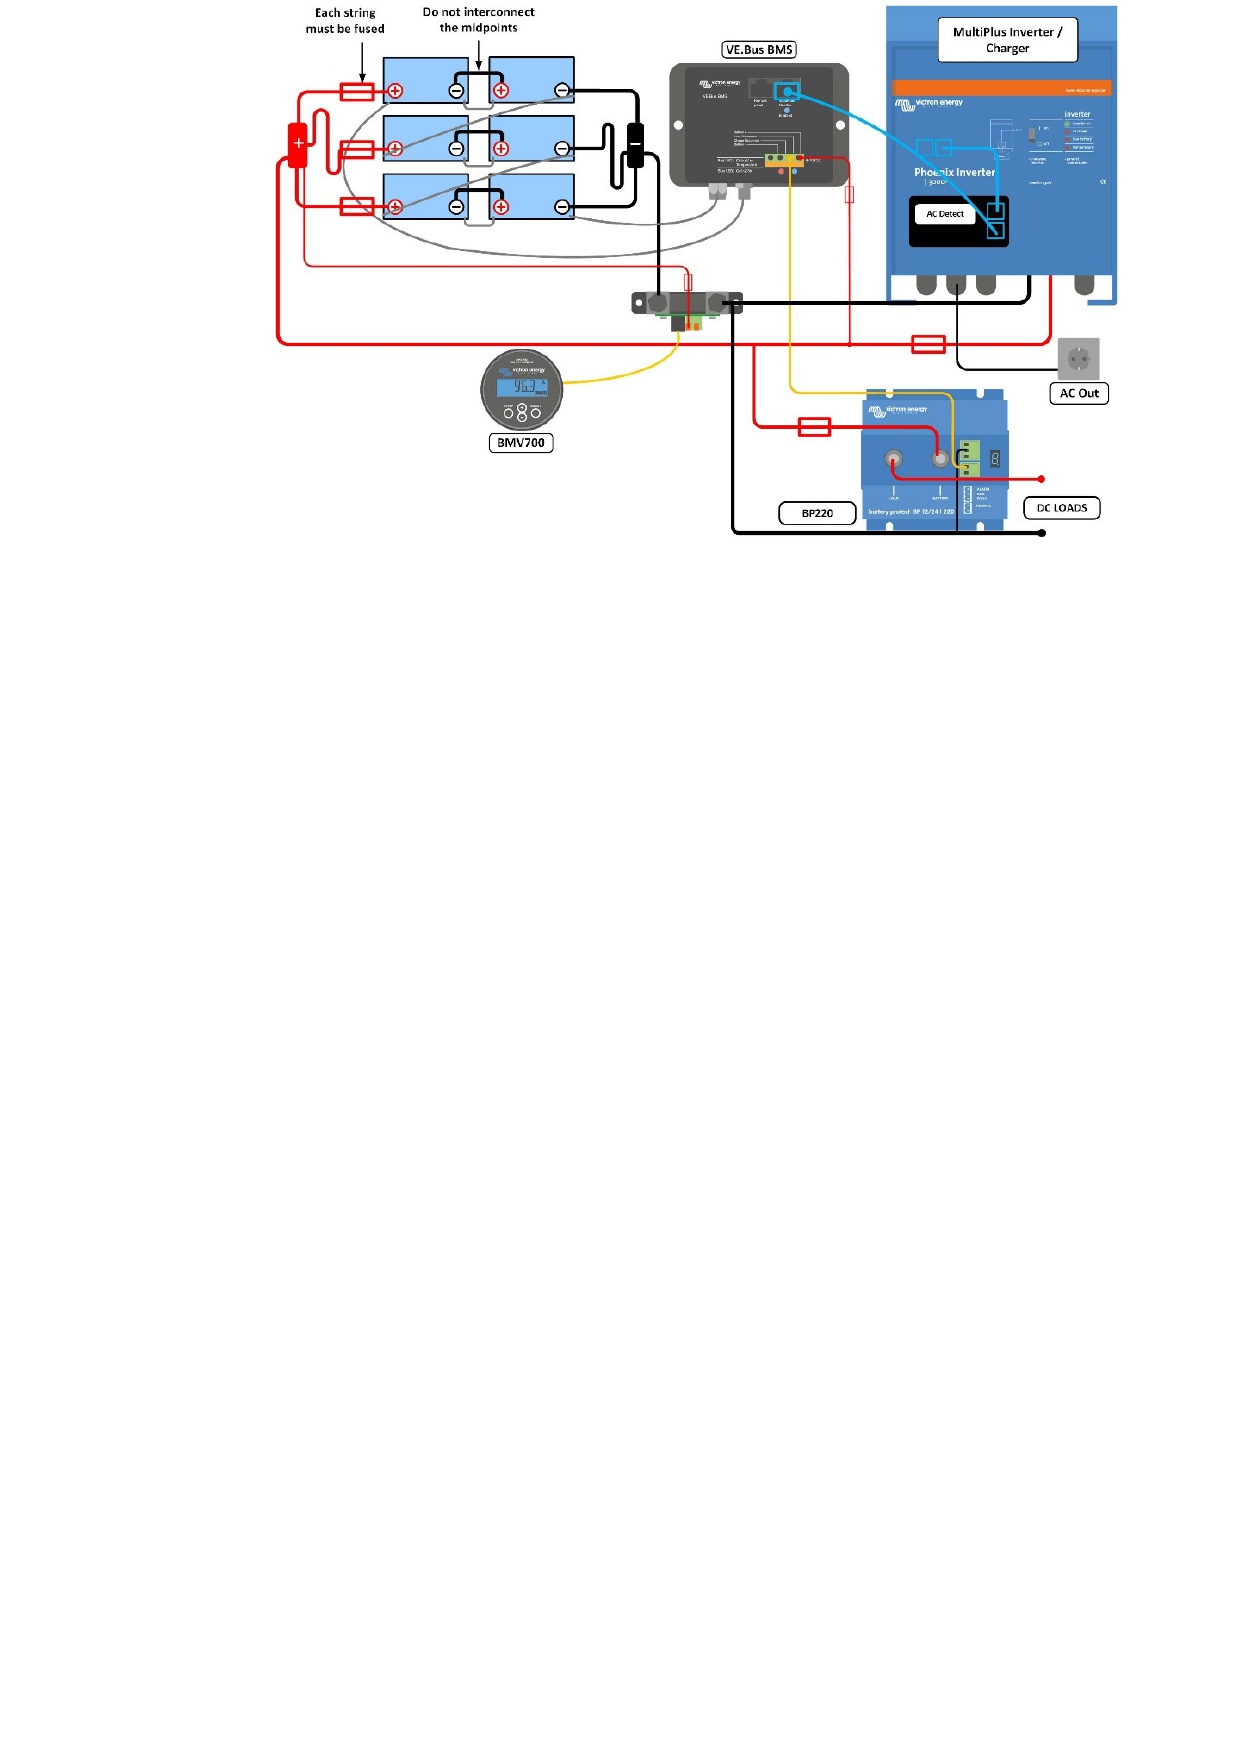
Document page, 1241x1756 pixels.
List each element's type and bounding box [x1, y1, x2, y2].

picture [275, 0, 1118, 537]
